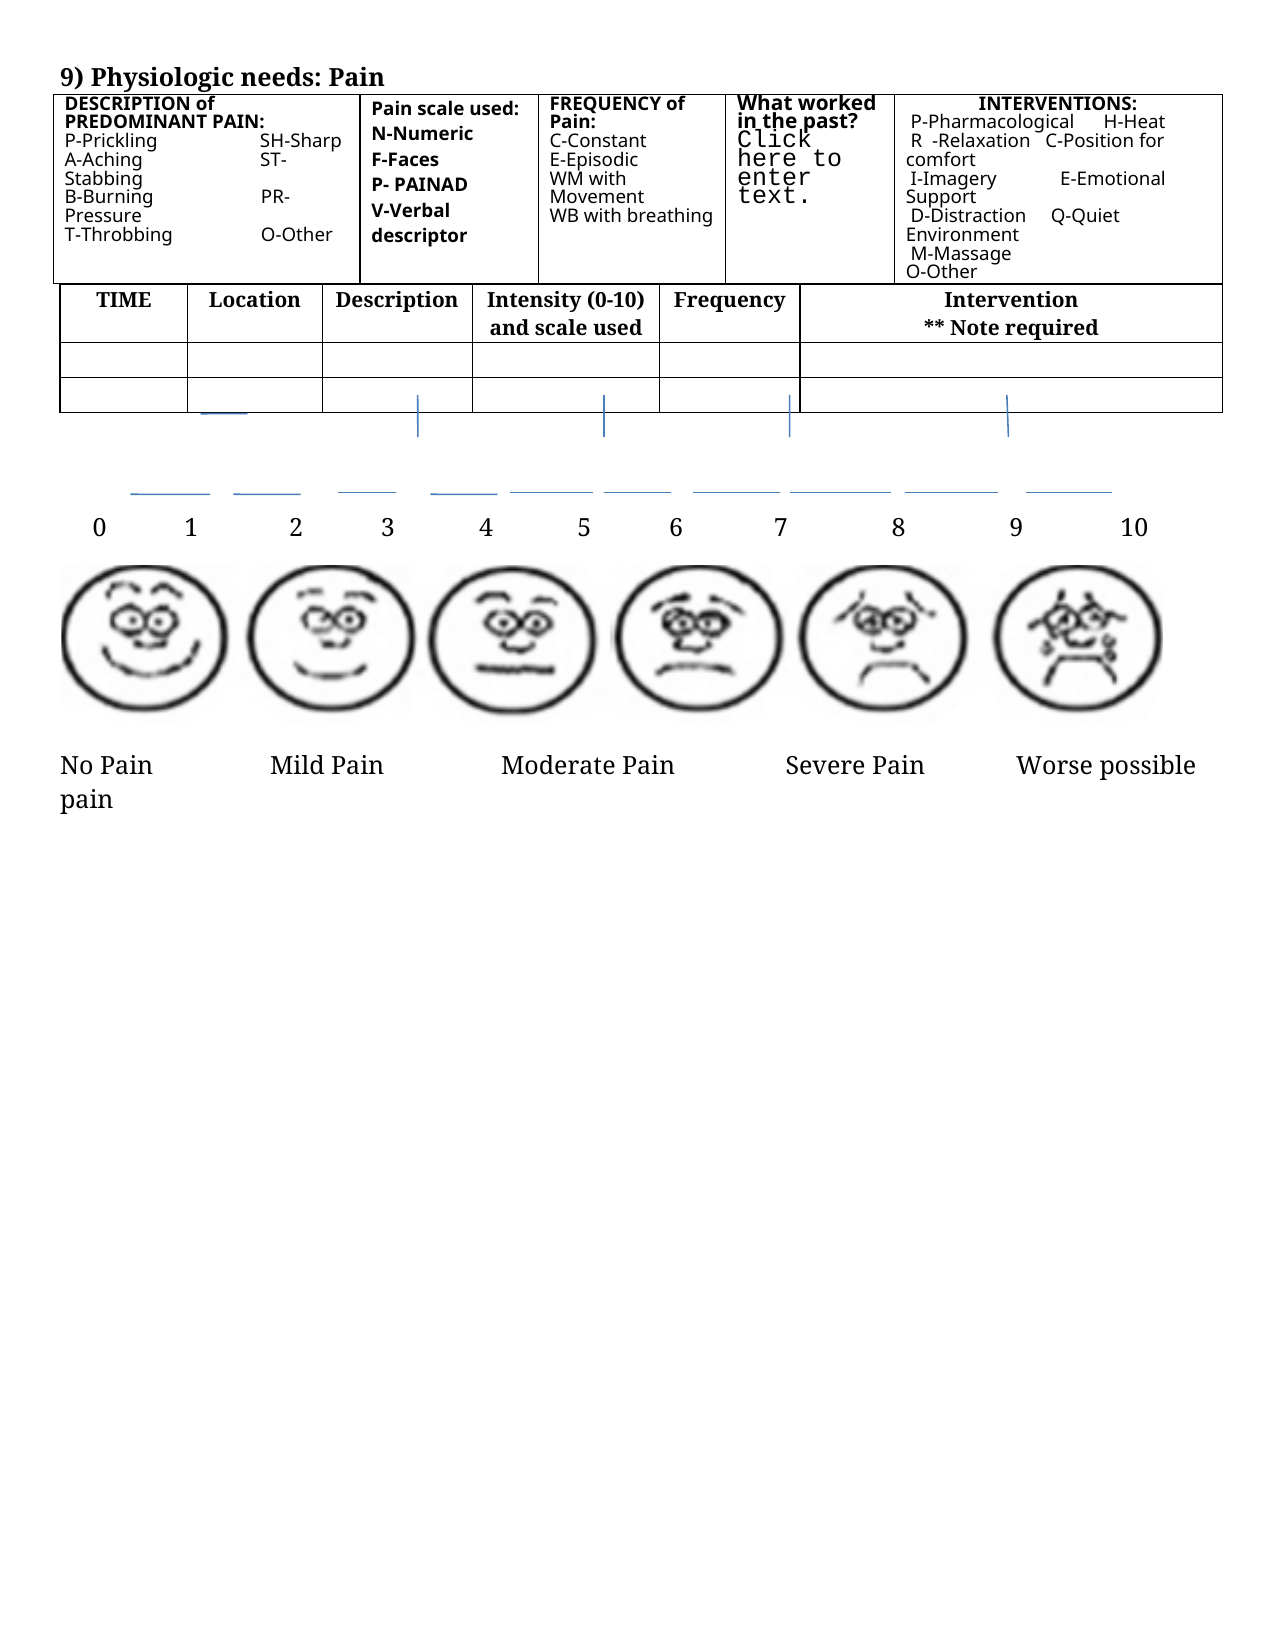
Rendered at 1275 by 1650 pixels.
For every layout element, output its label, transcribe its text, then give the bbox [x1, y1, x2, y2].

table_header TIME [61, 285, 187, 342]
text 9) Physiologic needs: Pain [60, 60, 1215, 94]
table_header What worked in the past? [726, 95, 894, 283]
table_header FREQUENCY of Pain: C-Constant E-Episodic WM with Movement WB with breathing [539, 95, 725, 283]
table_header Description [323, 285, 472, 342]
text No Pain Mild Pain Moderate Pain Severe Pain Worse possible pain [60, 543, 1215, 816]
table_header Intensity (0-10) and scale used [473, 285, 659, 342]
table_header Pain scale used: N-Numeric F-Faces P- PAINAD V-Verbal descriptor [361, 95, 538, 283]
table_header Location [188, 285, 322, 342]
table_header Intervention ** Note required [801, 285, 1222, 342]
text 0 1 2 3 4 5 6 7 8 9 10 [60, 509, 1215, 543]
table_header Frequency [660, 285, 799, 342]
table_header DESCRIPTION of PREDOMINANT PAIN: P-Prickling SH-Sharp A-Aching ST-Stabbing B-Burning PR-Pressure T-Throbbing O-Other [54, 95, 359, 283]
table_header INTERVENTIONS: P-Pharmacological H-Heat R -Relaxation C-Position for comfort I-Imagery E-Emotional Support D-Distraction Q-Quiet Environment M-Massage O-Other [895, 95, 1222, 283]
